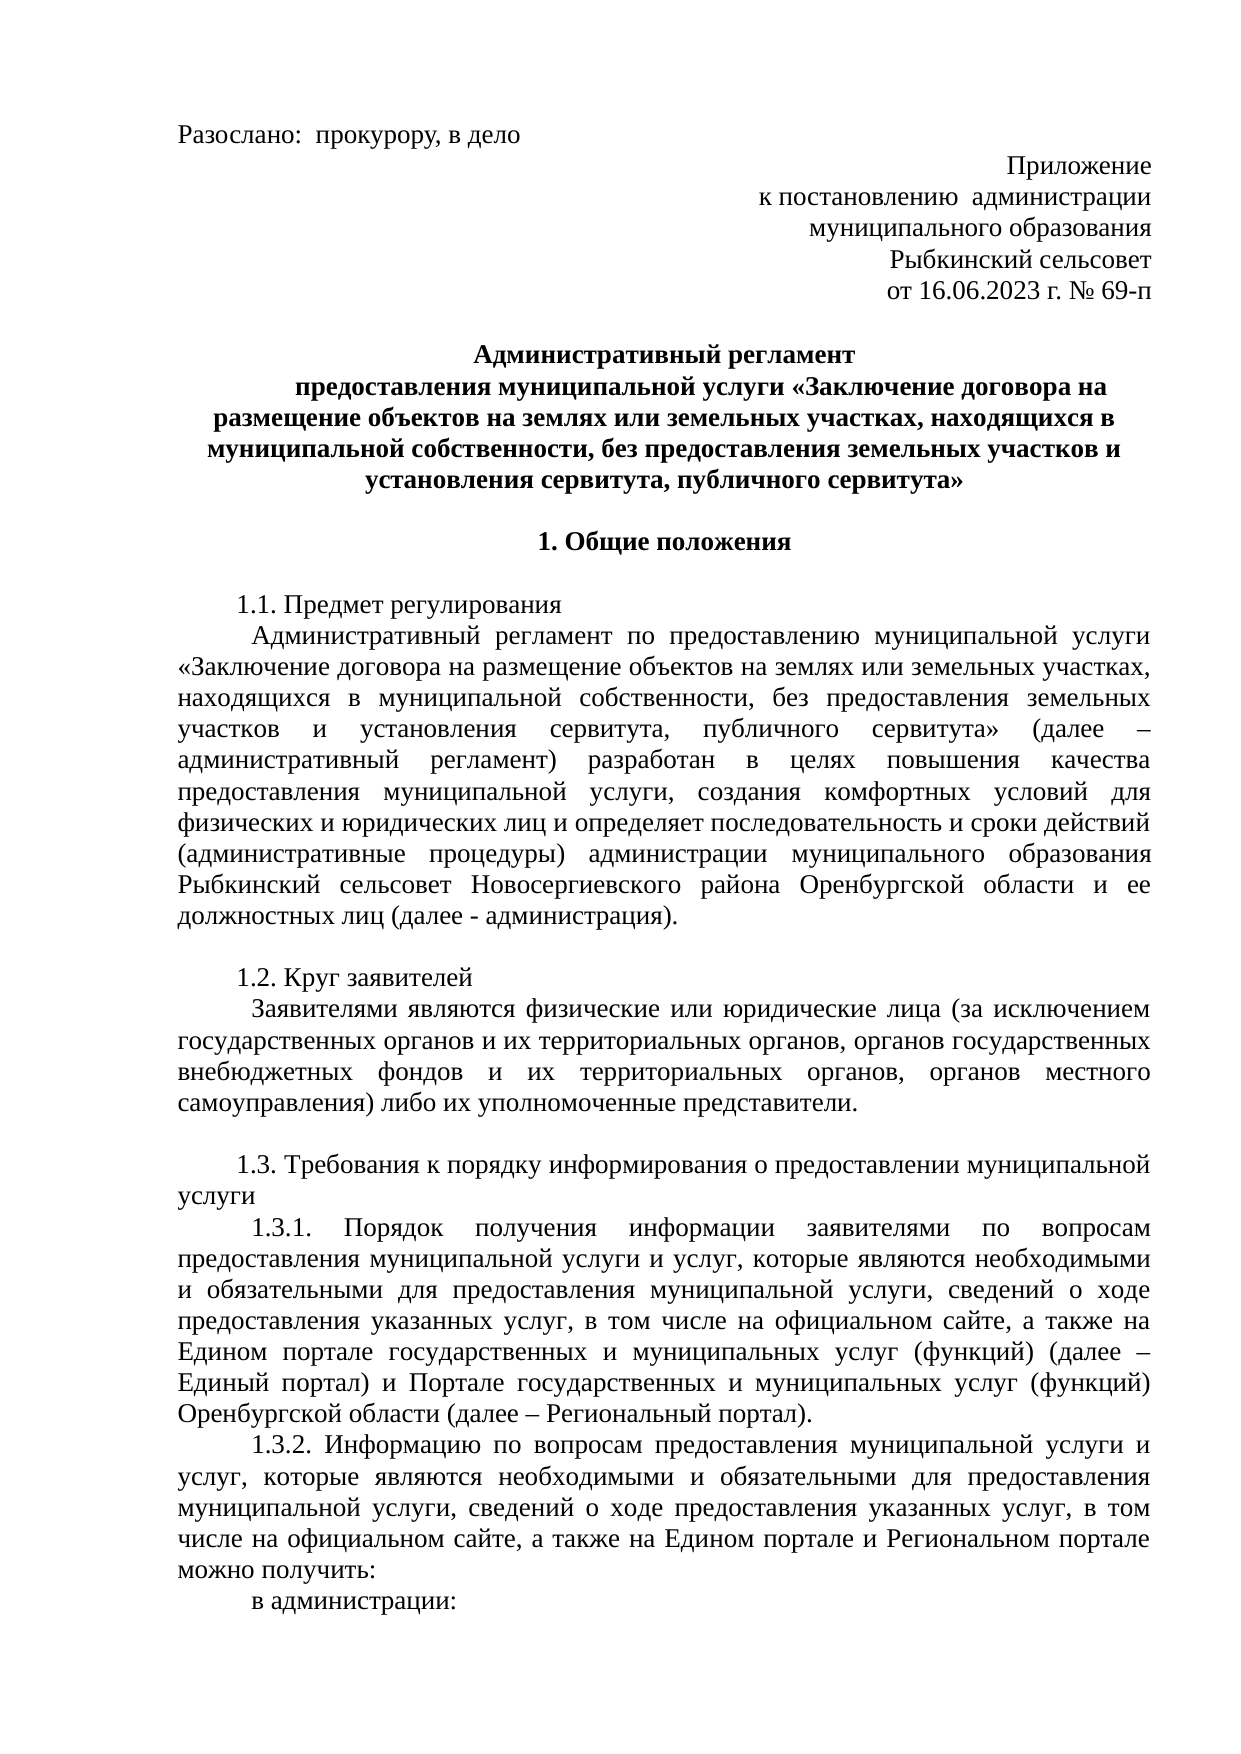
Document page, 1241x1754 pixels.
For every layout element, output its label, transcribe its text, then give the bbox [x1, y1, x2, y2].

text 1.2. Круг заявителей [177, 961, 1152, 993]
text 1.1. Предмет регулирования [177, 588, 1152, 619]
text в администрации: [177, 1584, 1152, 1616]
text Административный регламент [177, 338, 1152, 370]
text муниципального образования [177, 212, 1152, 243]
text 1. Общие положения [177, 525, 1152, 557]
text Заявителями являются физические или юридические лица (за исключением государственных органов и их территориальных органов, органов государственных внебюджетных фондов и их территориальных органов, органов местного самоуправления) либо их уполномоченные представители. [177, 993, 1152, 1117]
text Приложение [177, 149, 1152, 180]
text 1.3.1. Порядок получения информации заявителями по вопросам предоставления муниципальной услуги и услуг, которые являются необходимыми и обязательными для предоставления муниципальной услуги, сведений о ходе предоставления указанных услуг, в том числе на официальном сайте, а также на Едином портале государственных и муниципальных услуг (функций) (далее – Единый портал) и Портале государственных и муниципальных услуг (функций) Оренбургской области (далее – Региональный портал). [177, 1211, 1152, 1429]
text Рыбкинский сельсовет [177, 243, 1152, 274]
text 1.3. Требования к порядку информирования о предоставлении муниципальной услуги [177, 1148, 1152, 1211]
text Административный регламент по предоставлению муниципальной услуги «Заключение договора на размещение объектов на землях или земельных участках, находящихся в муниципальной собственности, без предоставления земельных участков и установления сервитута, публичного сервитута» (далее – административный регламент) разработан в целях повышения качества предоставления муниципальной услуги, создания комфортных условий для физических и юридических лиц и определяет последовательность и сроки действий (административные процедуры) администрации муниципального образования Рыбкинский сельсовет Новосергиевского района Оренбургской области и ее должностных лиц (далее - администрация). [177, 619, 1152, 930]
text от 16.06.2023 г. № 69-п [177, 274, 1152, 305]
text предоставления муниципальной услуги «Заключение договора на размещение объектов на землях или земельных участках, находящихся в муниципальной собственности, без предоставления земельных участков и установления сервитута, публичного сервитута» [177, 370, 1152, 494]
text Разослано: прокурору, в дело [177, 118, 1152, 149]
text 1.3.2. Информацию по вопросам предоставления муниципальной услуги и услуг, которые являются необходимыми и обязательными для предоставления муниципальной услуги, сведений о ходе предоставления указанных услуг, в том числе на официальном сайте, а также на Едином портале и Региональном портале можно получить: [177, 1429, 1152, 1584]
text к постановлению администрации [177, 180, 1152, 212]
